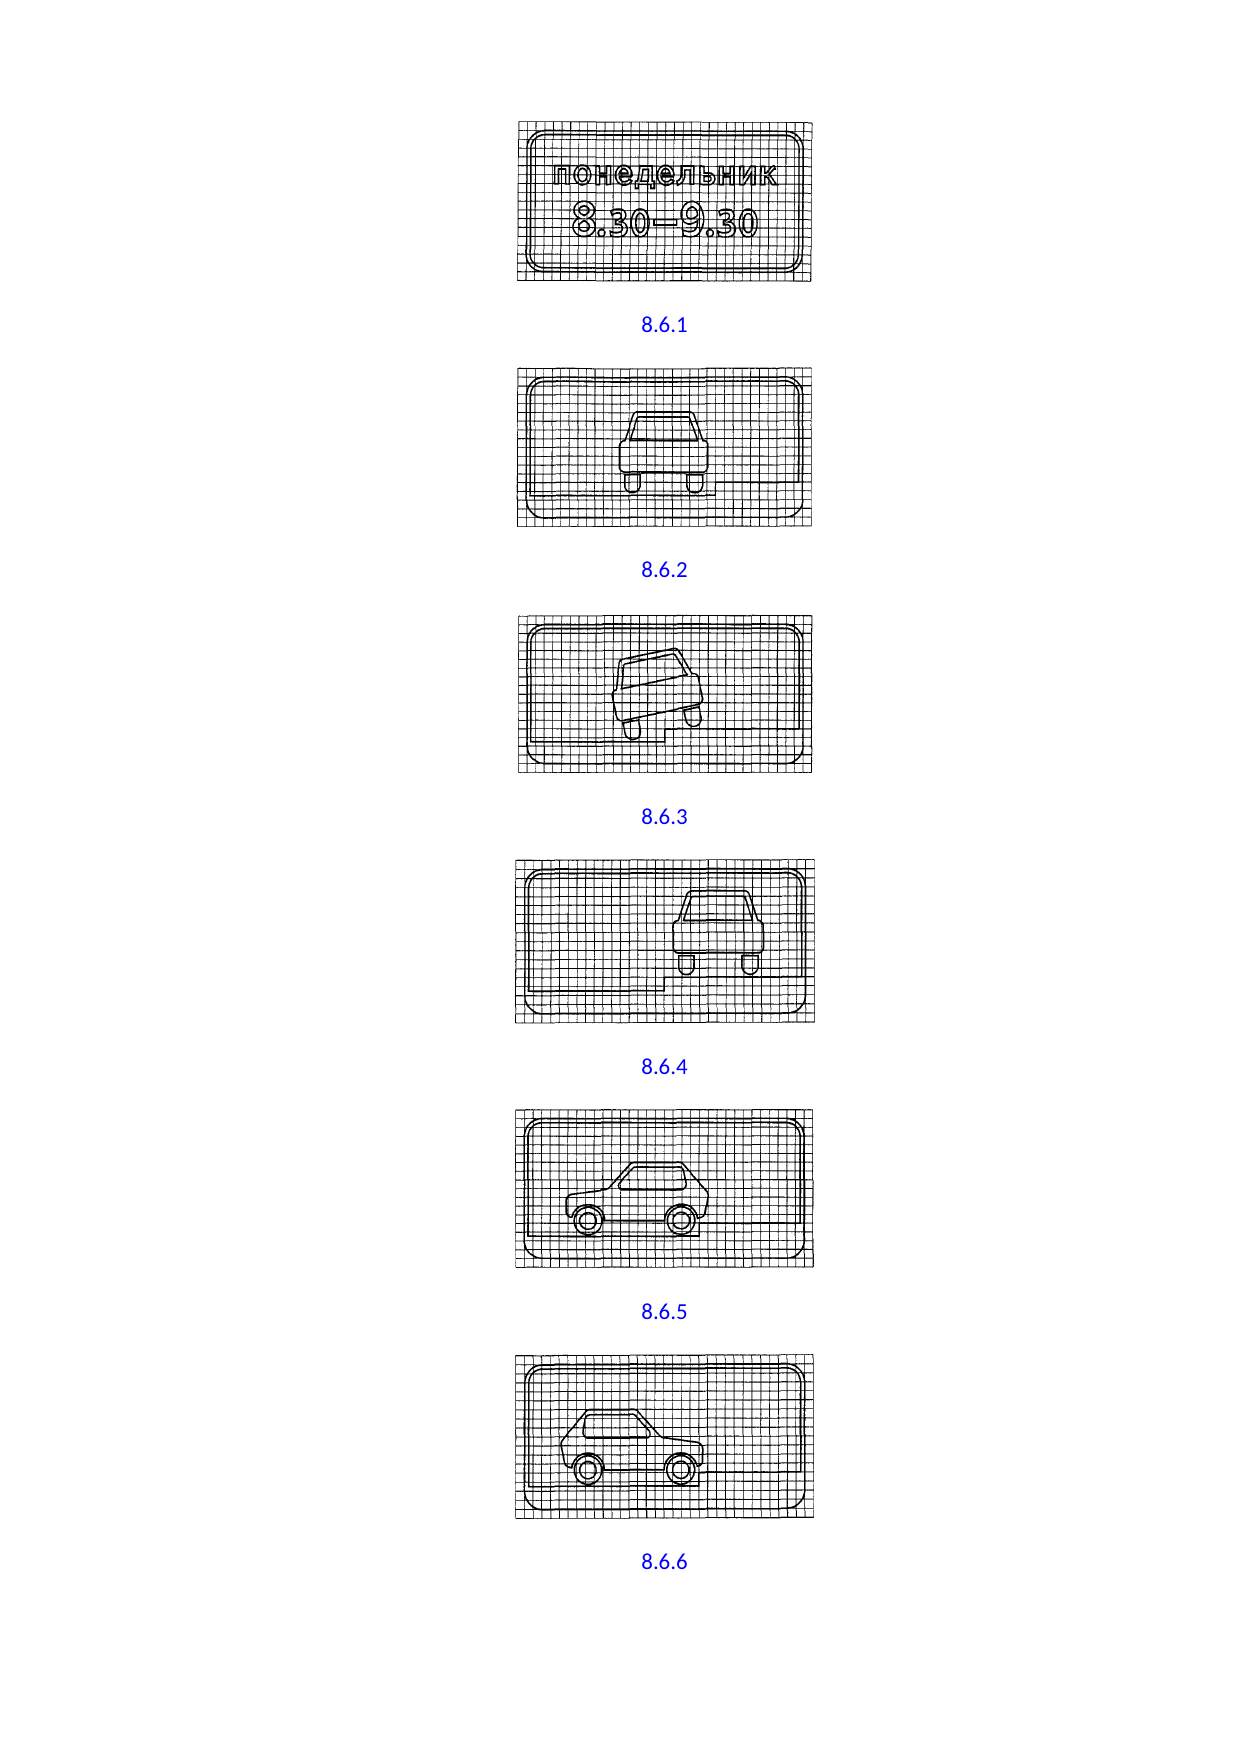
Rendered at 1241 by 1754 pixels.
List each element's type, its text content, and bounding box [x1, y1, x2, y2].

text 8.6.3 [177, 802, 1152, 830]
text 8.6.6 [177, 1547, 1152, 1575]
picture [512, 1352, 817, 1519]
text 8.6.1 [177, 310, 1152, 338]
text 8.6.5 [177, 1297, 1152, 1325]
picture [515, 118, 814, 283]
text 8.6.4 [177, 1052, 1152, 1080]
picture [515, 366, 813, 528]
picture [512, 1107, 816, 1269]
picture [513, 858, 816, 1024]
text 8.6.2 [177, 555, 1152, 583]
picture [515, 611, 814, 774]
